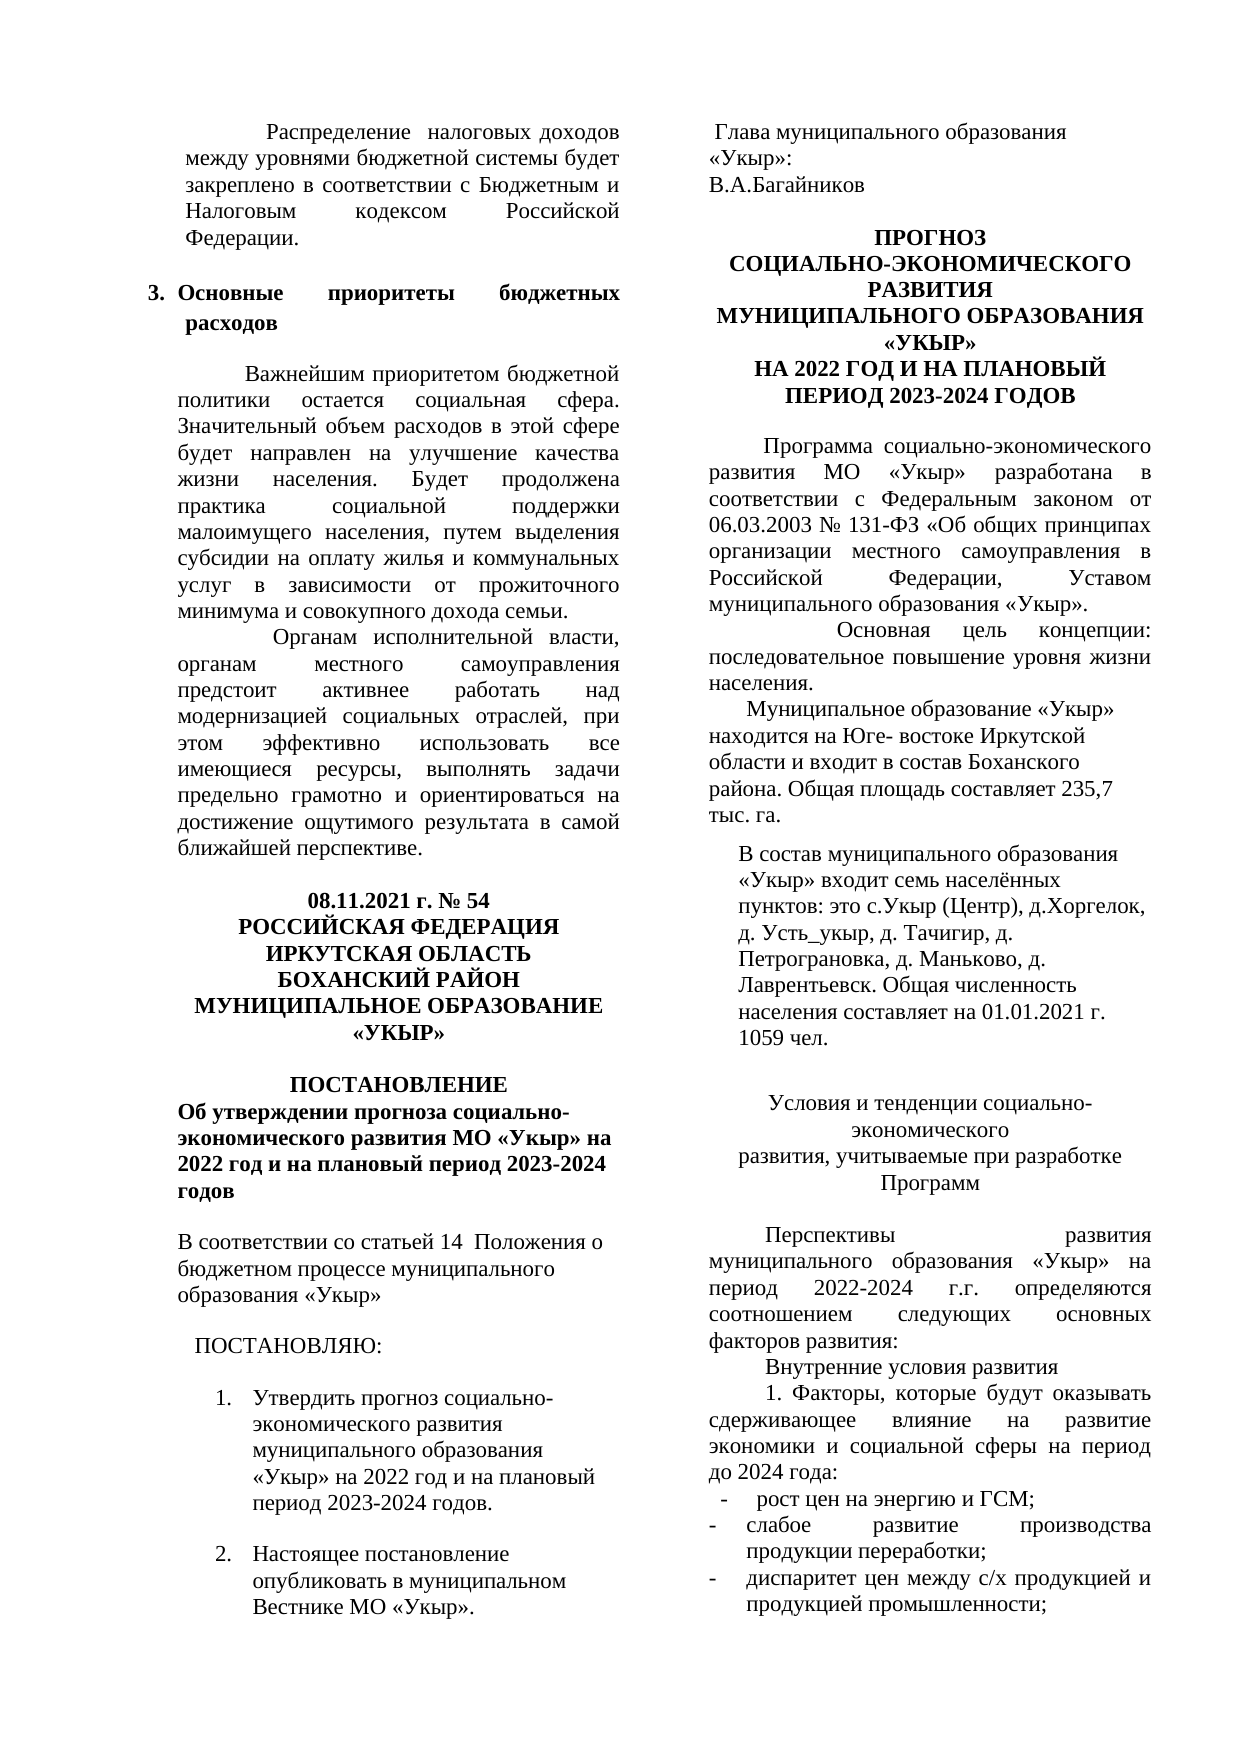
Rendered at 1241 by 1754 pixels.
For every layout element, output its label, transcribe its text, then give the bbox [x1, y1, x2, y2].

title Основная цель концепции: последовательное повышение уровня жизни населения. [709, 616, 1152, 696]
title Программа социально-экономического развития МО «Укыр» разработана в соответствии с Федеральным законом от 06.03.2003 № 131-ФЗ «Об общих принципах организации местного самоуправления в Российской Федерации, Уставом муниципального образования «Укыр». [709, 432, 1152, 616]
title Настоящее постановление опубликовать в муниципальном Вестнике МО «Укыр». [215, 1540, 620, 1619]
list диспаритет цен между с/х продукцией и продукцией промышленности; [709, 1564, 1152, 1617]
title СОЦИАЛЬНО-ЭКОНОМИЧЕСКОГО РАЗВИТИЯ [709, 250, 1152, 303]
title ПРОГНОЗ [709, 223, 1152, 250]
text Важнейшим приоритетом бюджетной политики остается социальная сфера. Значительный объем расходов в этой сфере будет направлен на улучшение качества жизни населения. Будет продолжена практика социальной поддержки малоимущего населения, путем выделения субсидии на оплату жилья и коммунальных услуг в зависимости от прожиточного минимума и совокупного дохода семьи. [177, 360, 620, 623]
title НА 2022 ГОД И НА ПЛАНОВЫЙ ПЕРИОД 2023-2024 ГОДОВ [709, 355, 1152, 408]
title ИРКУТСКАЯ ОБЛАСТЬ [177, 940, 620, 966]
title Об утверждении прогноза социально-экономического развития МО «Укыр» на 2022 год и на плановый период 2023-2024 годов [177, 1098, 620, 1203]
title МУНИЦИПАЛЬНОЕ ОБРАЗОВАНИЕ «УКЫР» [177, 992, 620, 1045]
title ПОСТАНОВЛЯЮ: [177, 1332, 620, 1359]
title ПОСТАНОВЛЕНИЕ [177, 1071, 620, 1098]
text Внутренние условия развития [709, 1353, 1152, 1379]
title В соответствии со статьей 14 Положения о бюджетном процессе муниципального образования «Укыр» [177, 1228, 620, 1307]
text - рост цен на энергию и ГСМ; [709, 1485, 1152, 1511]
list слабое развитие производства продукции переработки; [709, 1511, 1152, 1564]
title БОХАНСКИЙ РАЙОН [177, 966, 620, 992]
title Утвердить прогноз социально-экономического развития муниципального образования «Укыр» на 2022 год и на плановый период 2023-2024 годов. [215, 1384, 620, 1515]
title Глава муниципального образования «Укыр»: В.А.Багайников [709, 118, 1152, 197]
text развития, учитываемые при разработке Программ [709, 1142, 1152, 1195]
text Муниципальное образование «Укыр» находится на Юге- востоке Иркутской области и входит в состав Боханского района. Общая площадь составляет 235,7 тыс. га. [709, 696, 1152, 827]
text Органам исполнительной власти, органам местного самоуправления предстоит активнее работать над модернизацией социальных отраслей, при этом эффективно использовать все имеющиеся ресурсы, выполнять задачи предельно грамотно и ориентироваться на достижение ощутимого результата в самой ближайшей перспективе. [177, 623, 620, 861]
text Перспективы развития муниципального образования «Укыр» на период 2022-2024 г.г. определяются соотношением следующих основных факторов развития: [709, 1221, 1152, 1353]
text Условия и тенденции социально-экономического [709, 1089, 1152, 1142]
text Распределение налоговых доходов между уровнями бюджетной системы будет закреплено в соответствии с Бюджетным и Налоговым кодексом Российской Федерации. [185, 118, 620, 250]
title РОССИЙСКАЯ ФЕДЕРАЦИЯ [177, 913, 620, 940]
list Основные приоритеты бюджетных расходов [148, 279, 620, 335]
text 1. Факторы, которые будут оказывать сдерживающее влияние на развитие экономики и социальной сферы на период до 2024 года: [709, 1379, 1152, 1485]
title МУНИЦИПАЛЬНОГО ОБРАЗОВАНИЯ «УКЫР» [709, 303, 1152, 355]
text В состав муниципального образования «Укыр» входит семь населённых пунктов: это с.Укыр (Центр), д.Хоргелок, д. Усть_укыр, д. Тачигир, д. Петрограновка, д. Маньково, д. Лаврентьевск. Общая численность населения составляет на 01.01.2021 г. 1059 чел. [738, 840, 1152, 1051]
title 08.11.2021 г. № 54 [177, 887, 620, 913]
